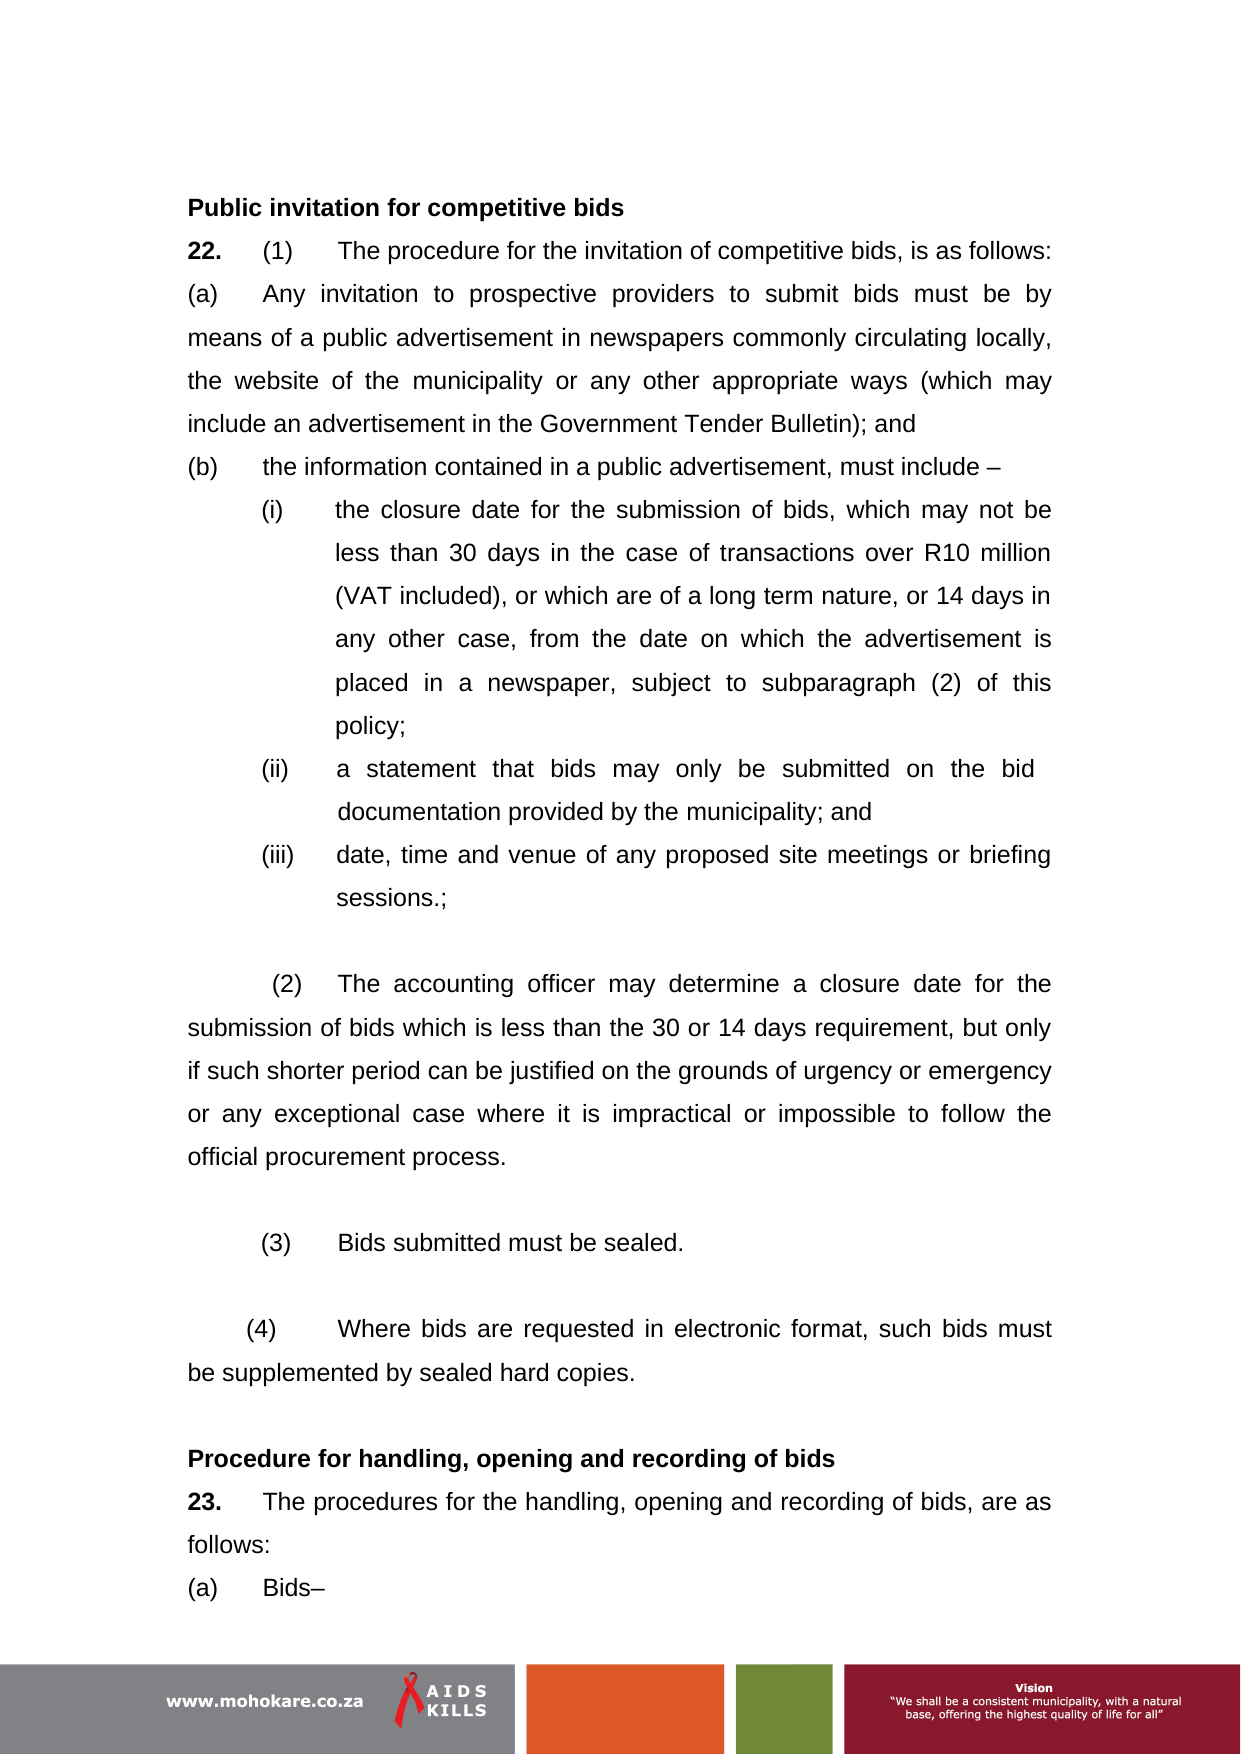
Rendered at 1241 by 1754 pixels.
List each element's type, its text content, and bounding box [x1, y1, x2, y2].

subtitle Procedure for handling, opening and recording of bids [187, 1444, 1053, 1472]
subtitle Bids submitted must be sealed. [261, 1228, 1053, 1257]
title (b) the information contained in a public advertisement, must include – [187, 452, 1053, 481]
subtitle (a) Bids– [187, 1573, 1053, 1602]
title a statement that bids may only be submitted on the bid documentation provided by the municipality; and [261, 754, 1053, 826]
subtitle (2) The accounting officer may determine a closure date for the submission of bids which is less than the 30 or 14 days requirement, but only if such shorter period can be justified on the grounds of urgency or emergency or any exceptional case where it is impractical or impossible to follow the official procurement process. [187, 969, 1053, 1171]
title Public invitation for competitive bids [187, 193, 1053, 222]
title (i) the closure date for the submission of bids, which may not be less than 30 days in the case of transactions over R10 million (VAT included), or which are of a long term nature, or 14 days in any other case, from the date on which the advertisement is placed in a newspaper, subject to subparagraph (2) of this policy; [261, 495, 1053, 739]
title (a) Any invitation to prospective providers to submit bids must be by means of a public advertisement in newspapers commonly circulating locally, the website of the municipality or any other appropriate ways (which may include an advertisement in the Government Tender Bulletin); and [187, 279, 1053, 437]
picture [0, 0, 1241, 1754]
subtitle 23. The procedures for the handling, opening and recording of bids, are as follows: [187, 1487, 1053, 1559]
subtitle (4) Where bids are requested in electronic format, such bids must be supplemented by sealed hard copies. [187, 1314, 1053, 1386]
title 22. (1) The procedure for the invitation of competitive bids, is as follows: [187, 236, 1053, 265]
title date, time and venue of any proposed site meetings or briefing sessions.; [261, 840, 1053, 912]
